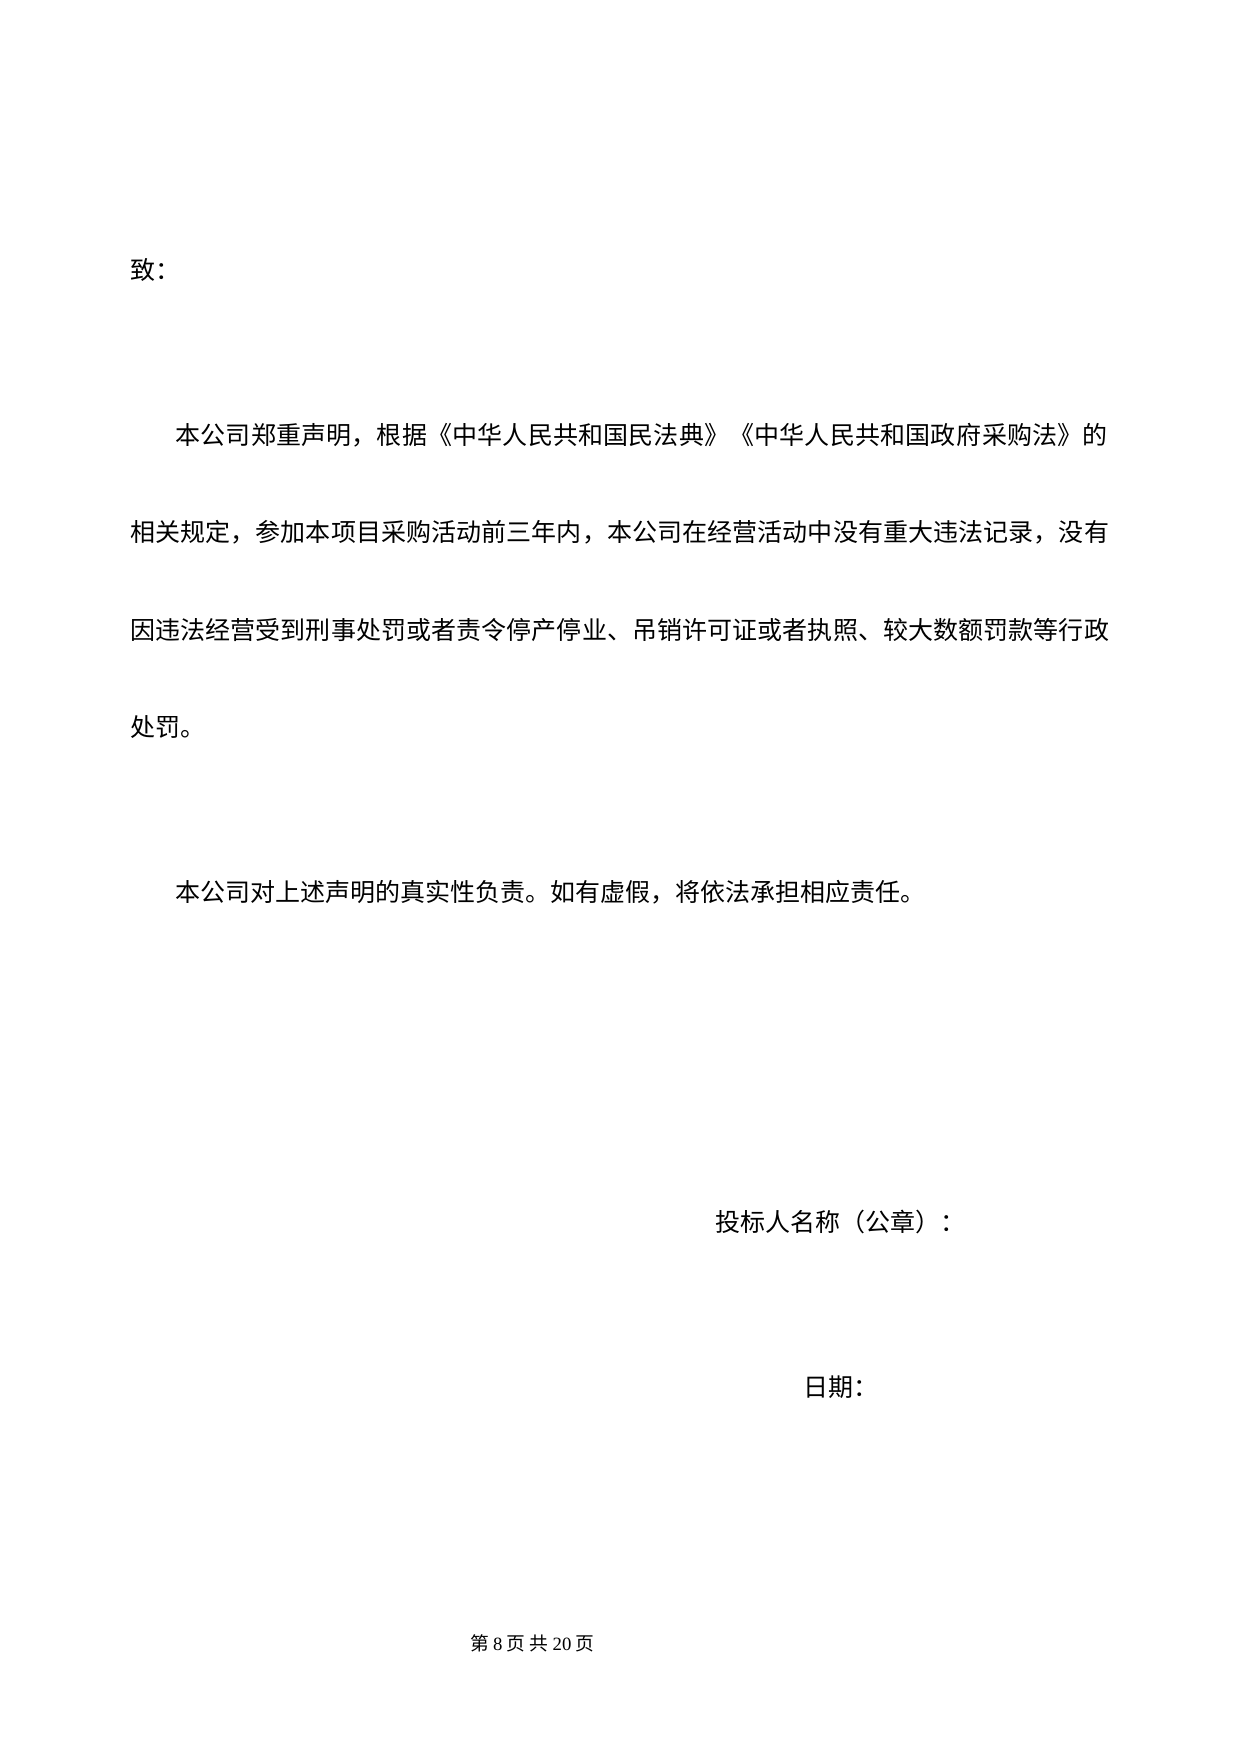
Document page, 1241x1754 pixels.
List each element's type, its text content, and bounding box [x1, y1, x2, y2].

text 投标人名称（公章）： [130, 1188, 1110, 1253]
text 日期： [130, 1353, 1110, 1418]
text 致： [130, 236, 1110, 301]
text 本公司对上述声明的真实性负责。如有虚假，将依法承担相应责任。 [130, 858, 1110, 923]
text 本公司郑重声明，根据《中华人民共和国民法典》《中华人民共和国政府采购法》的相关规定，参加本项目采购活动前三年内，本公司在经营活动中没有重大违法记录，没有因违法经营受到刑事处罚或者责令停产停业、吊销许可证或者执照、较大数额罚款等行政处罚。 [130, 401, 1110, 758]
